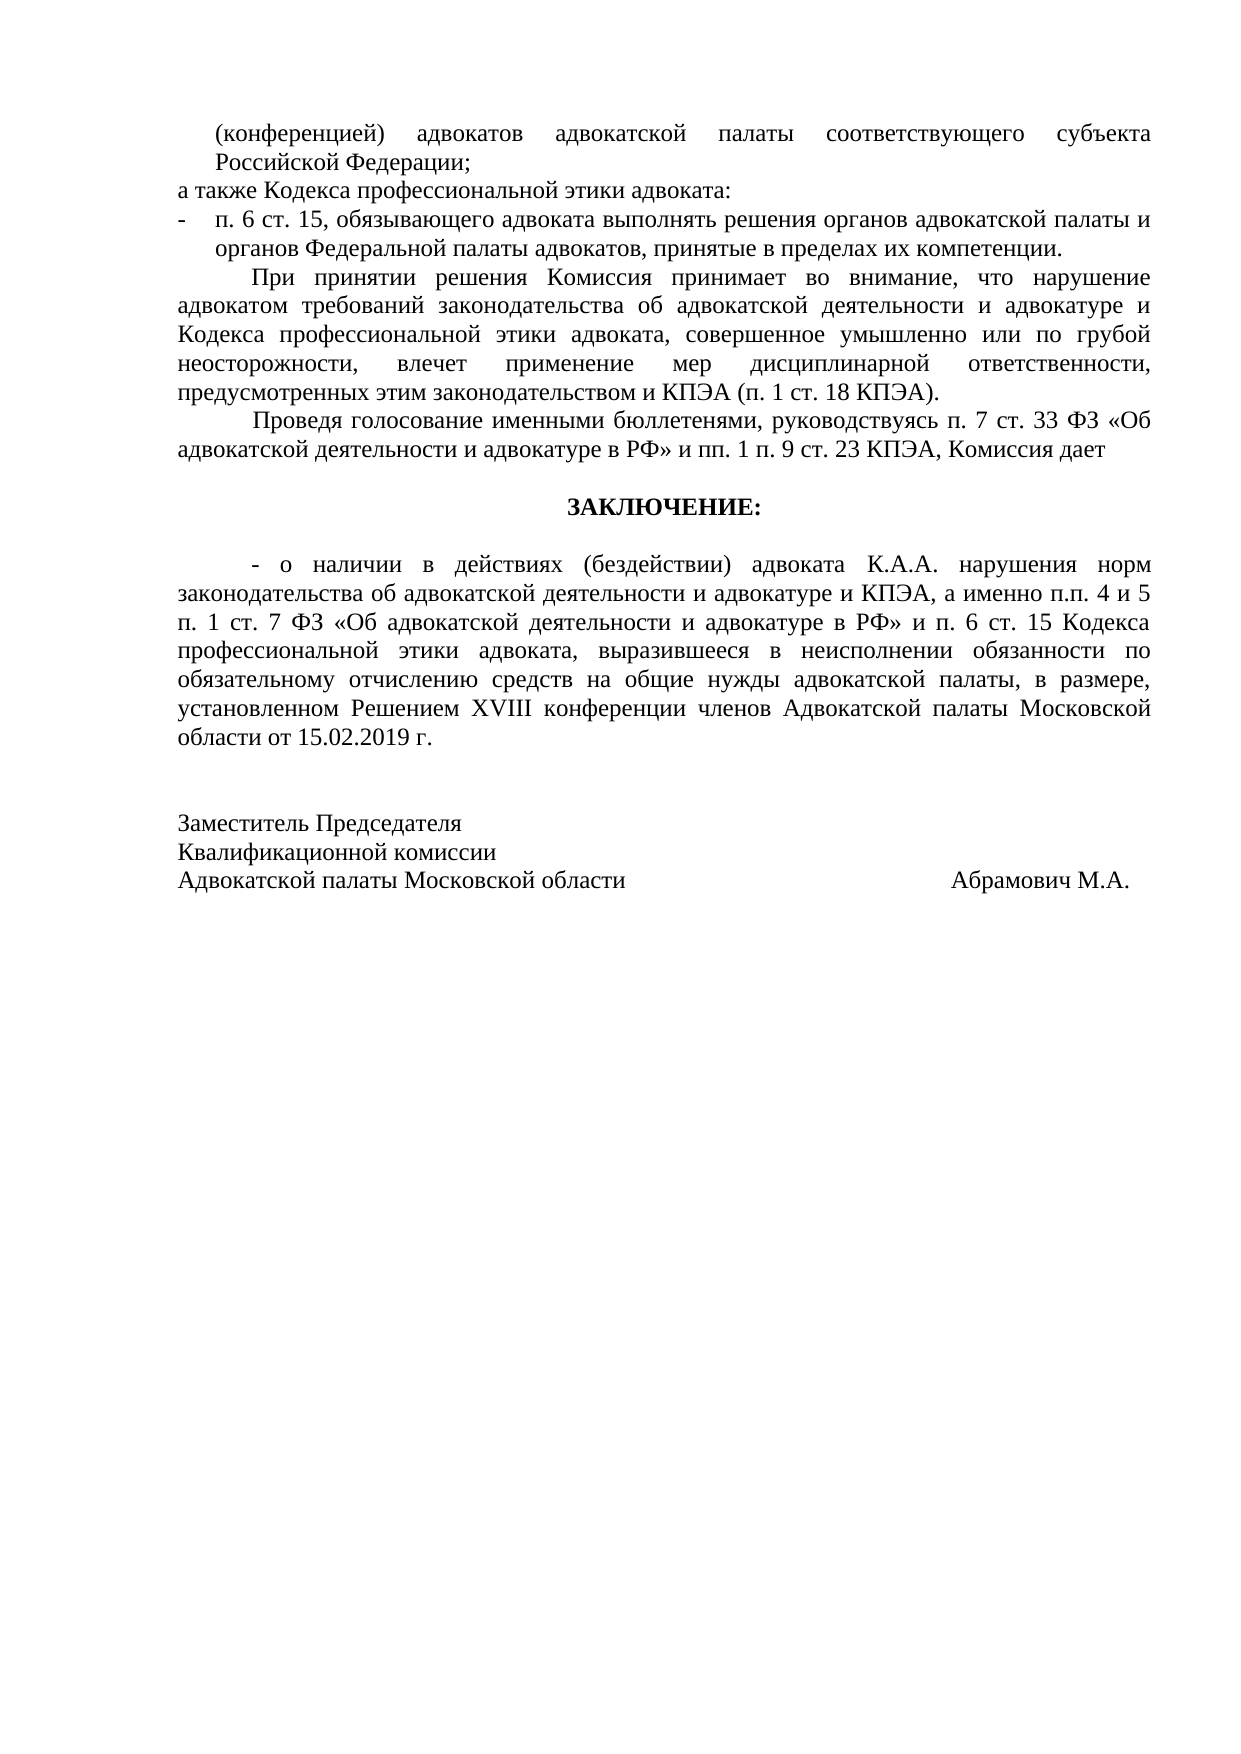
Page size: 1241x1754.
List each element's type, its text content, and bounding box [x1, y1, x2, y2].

list п. 6 ст. 15, обязывающего адвоката выполнять решения органов адвокатской палаты и органов Федеральной палаты адвокатов, принятые в пределах их компетенции. [177, 204, 1152, 262]
text ЗАКЛЮЧЕНИЕ: [177, 492, 1152, 521]
text При принятии решения Комиссия принимает во внимание, что нарушение адвокатом требований законодательства об адвокатской деятельности и адвокатуре и Кодекса профессиональной этики адвоката, совершенное умышленно или по грубой неосторожности, влечет применение мер дисциплинарной ответственности, предусмотренных этим законодательством и КПЭА (п. 1 ст. 18 КПЭА). [177, 262, 1152, 406]
text Адвокатской палаты Московской области Абрамович М.А. [177, 866, 1152, 894]
text Квалификационной комиссии [177, 837, 1152, 866]
text а также Кодекса профессиональной этики адвоката: [177, 176, 1152, 204]
text Заместитель Председателя [177, 808, 1152, 837]
text Проведя голосование именными бюллетенями, руководствуясь п. 7 ст. 33 ФЗ «Об адвокатской деятельности и адвокатуре в РФ» и пп. 1 п. 9 ст. 23 КПЭА, Комиссия дает [177, 406, 1152, 463]
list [177, 118, 1152, 176]
text - о наличии в действиях (бездействии) адвоката К.А.А. нарушения норм законодательства об адвокатской деятельности и адвокатуре и КПЭА, а именно п.п. 4 и 5 п. 1 ст. 7 ФЗ «Об адвокатской деятельности и адвокатуре в РФ» и п. 6 ст. 15 Кодекса профессиональной этики адвоката, выразившееся в неисполнении обязанности по обязательному отчислению средств на общие нужды адвокатской палаты, в размере, установленном Решением XVIII конференции членов Адвокатской палаты Московской области от 15.02.2019 г. [177, 549, 1152, 751]
